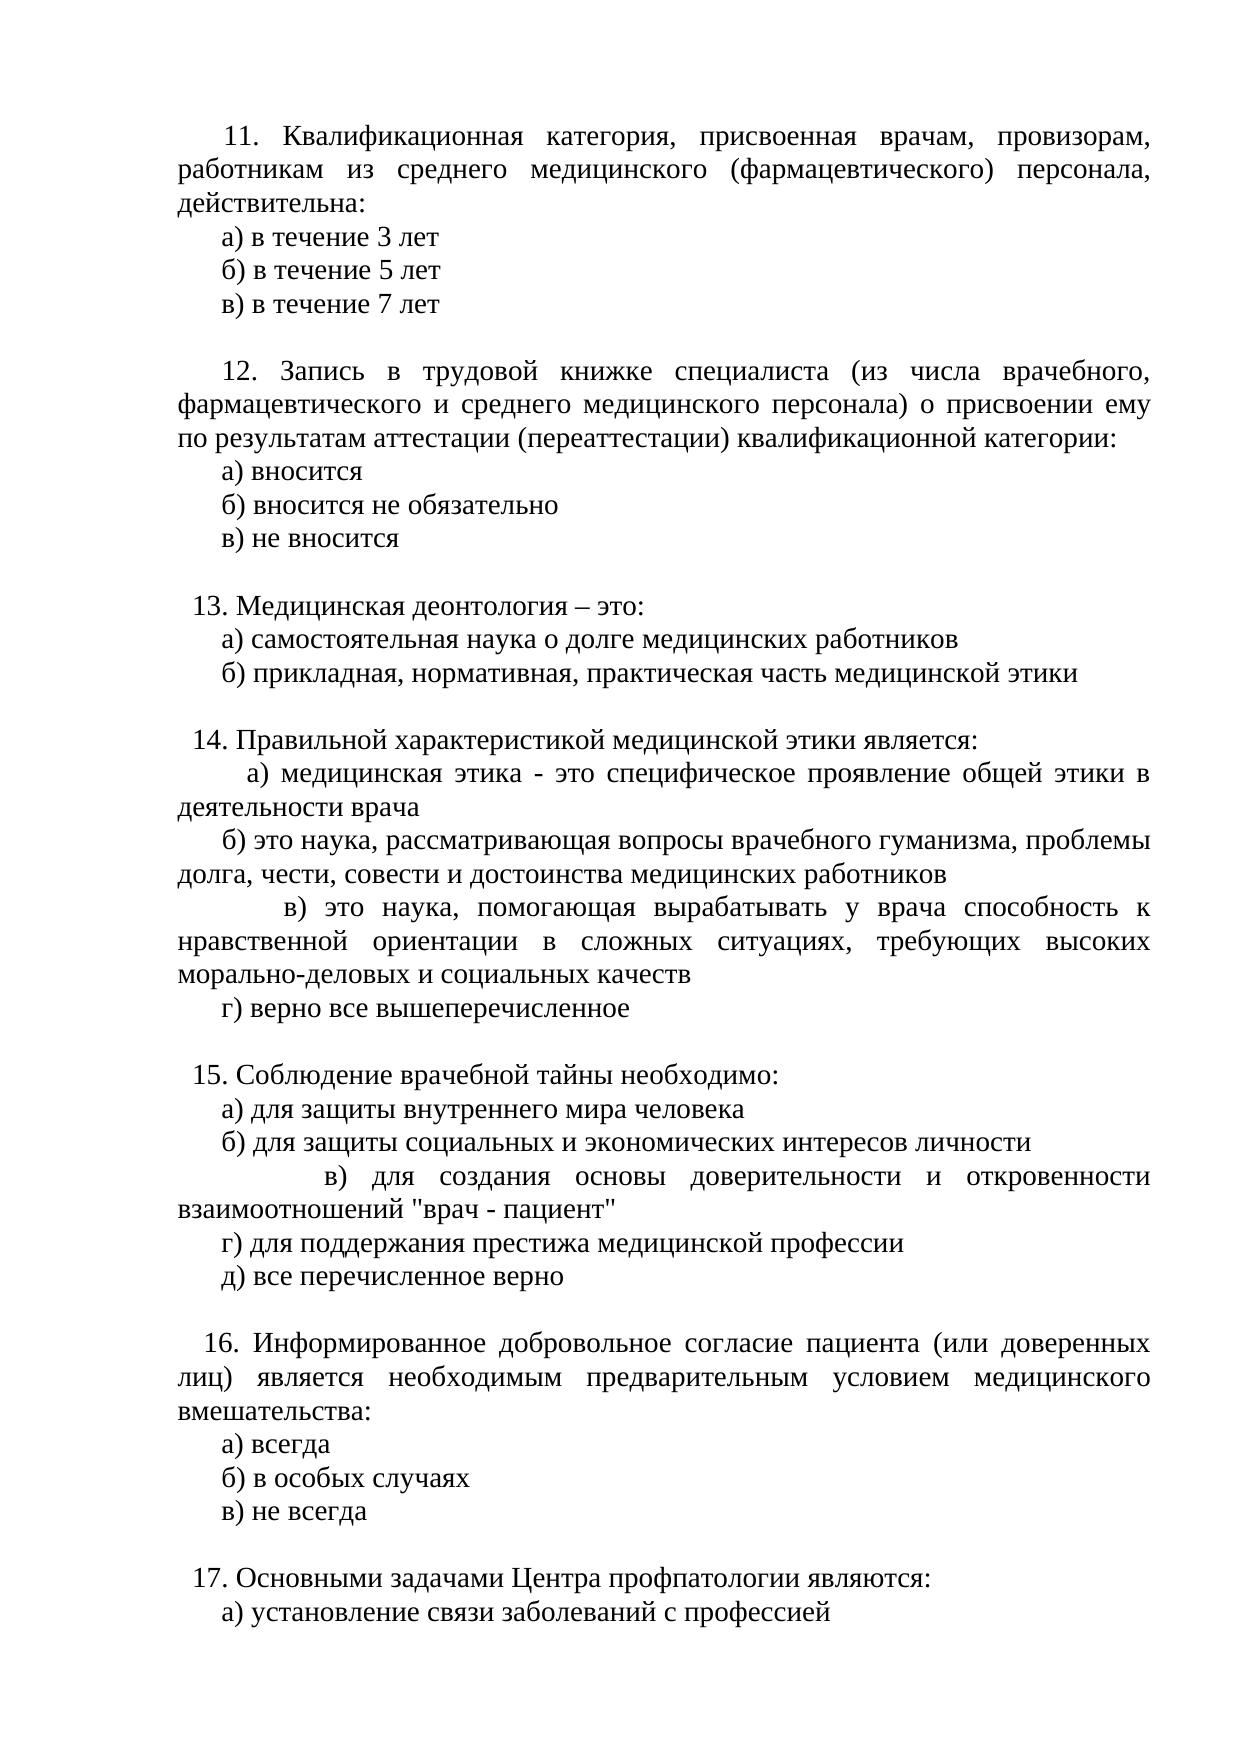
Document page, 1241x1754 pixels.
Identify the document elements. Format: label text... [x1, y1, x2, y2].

text в) не всегда [177, 1493, 1152, 1527]
text 11. Квалификационная категория, присвоенная врачам, провизорам, работникам из среднего медицинского (фармацевтического) персонала, действительна: [177, 118, 1152, 219]
text 15. Соблюдение врачебной тайны необходимо: [177, 1057, 1152, 1091]
text 17. Основными задачами Центра профпатологии являются: [177, 1560, 1152, 1594]
text а) медицинская этика - это специфическое проявление общей этики в деятельности врача [177, 755, 1152, 822]
text б) прикладная, нормативная, практическая часть медицинской этики [177, 655, 1152, 688]
text а) вносится [177, 453, 1152, 487]
text б) в особых случаях [177, 1460, 1152, 1493]
text б) вносится не обязательно [177, 487, 1152, 521]
text г) верно все вышеперечисленное [177, 990, 1152, 1024]
text а) самостоятельная наука о долге медицинских работников [177, 621, 1152, 655]
text в) не вносится [177, 521, 1152, 554]
text б) в течение 5 лет [177, 252, 1152, 286]
text 12. Запись в трудовой книжке специалиста (из числа врачебного, фармацевтического и среднего медицинского персонала) о присвоении ему по результатам аттестации (переаттестации) квалификационной категории: [177, 353, 1152, 453]
text а) всегда [177, 1426, 1152, 1460]
text д) все перечисленное верно [177, 1258, 1152, 1292]
text 13. Медицинская деонтология – это: [177, 588, 1152, 621]
text 16. Информированное добровольное согласие пациента (или доверенных лиц) является необходимым предварительным условием медицинского вмешательства: [177, 1326, 1152, 1426]
text б) это наука, рассматривающая вопросы врачебного гуманизма, проблемы долга, чести, совести и достоинства медицинских работников [177, 822, 1152, 889]
text а) установление связи заболеваний с профессией [177, 1594, 1152, 1627]
text а) в течение 3 лет [177, 219, 1152, 252]
text 14. Правильной характеристикой медицинской этики является: [177, 722, 1152, 755]
text б) для защиты социальных и экономических интересов личности [177, 1124, 1152, 1158]
text в) это наука, помогающая вырабатывать у врача способность к нравственной ориентации в сложных ситуациях, требующих высоких морально-деловых и социальных качеств [177, 889, 1152, 990]
text в) для создания основы доверительности и откровенности взаимоотношений "врач - пациент" [177, 1158, 1152, 1225]
text а) для защиты внутреннего мира человека [177, 1091, 1152, 1124]
text в) в течение 7 лет [177, 286, 1152, 319]
text г) для поддержания престижа медицинской профессии [177, 1225, 1152, 1258]
